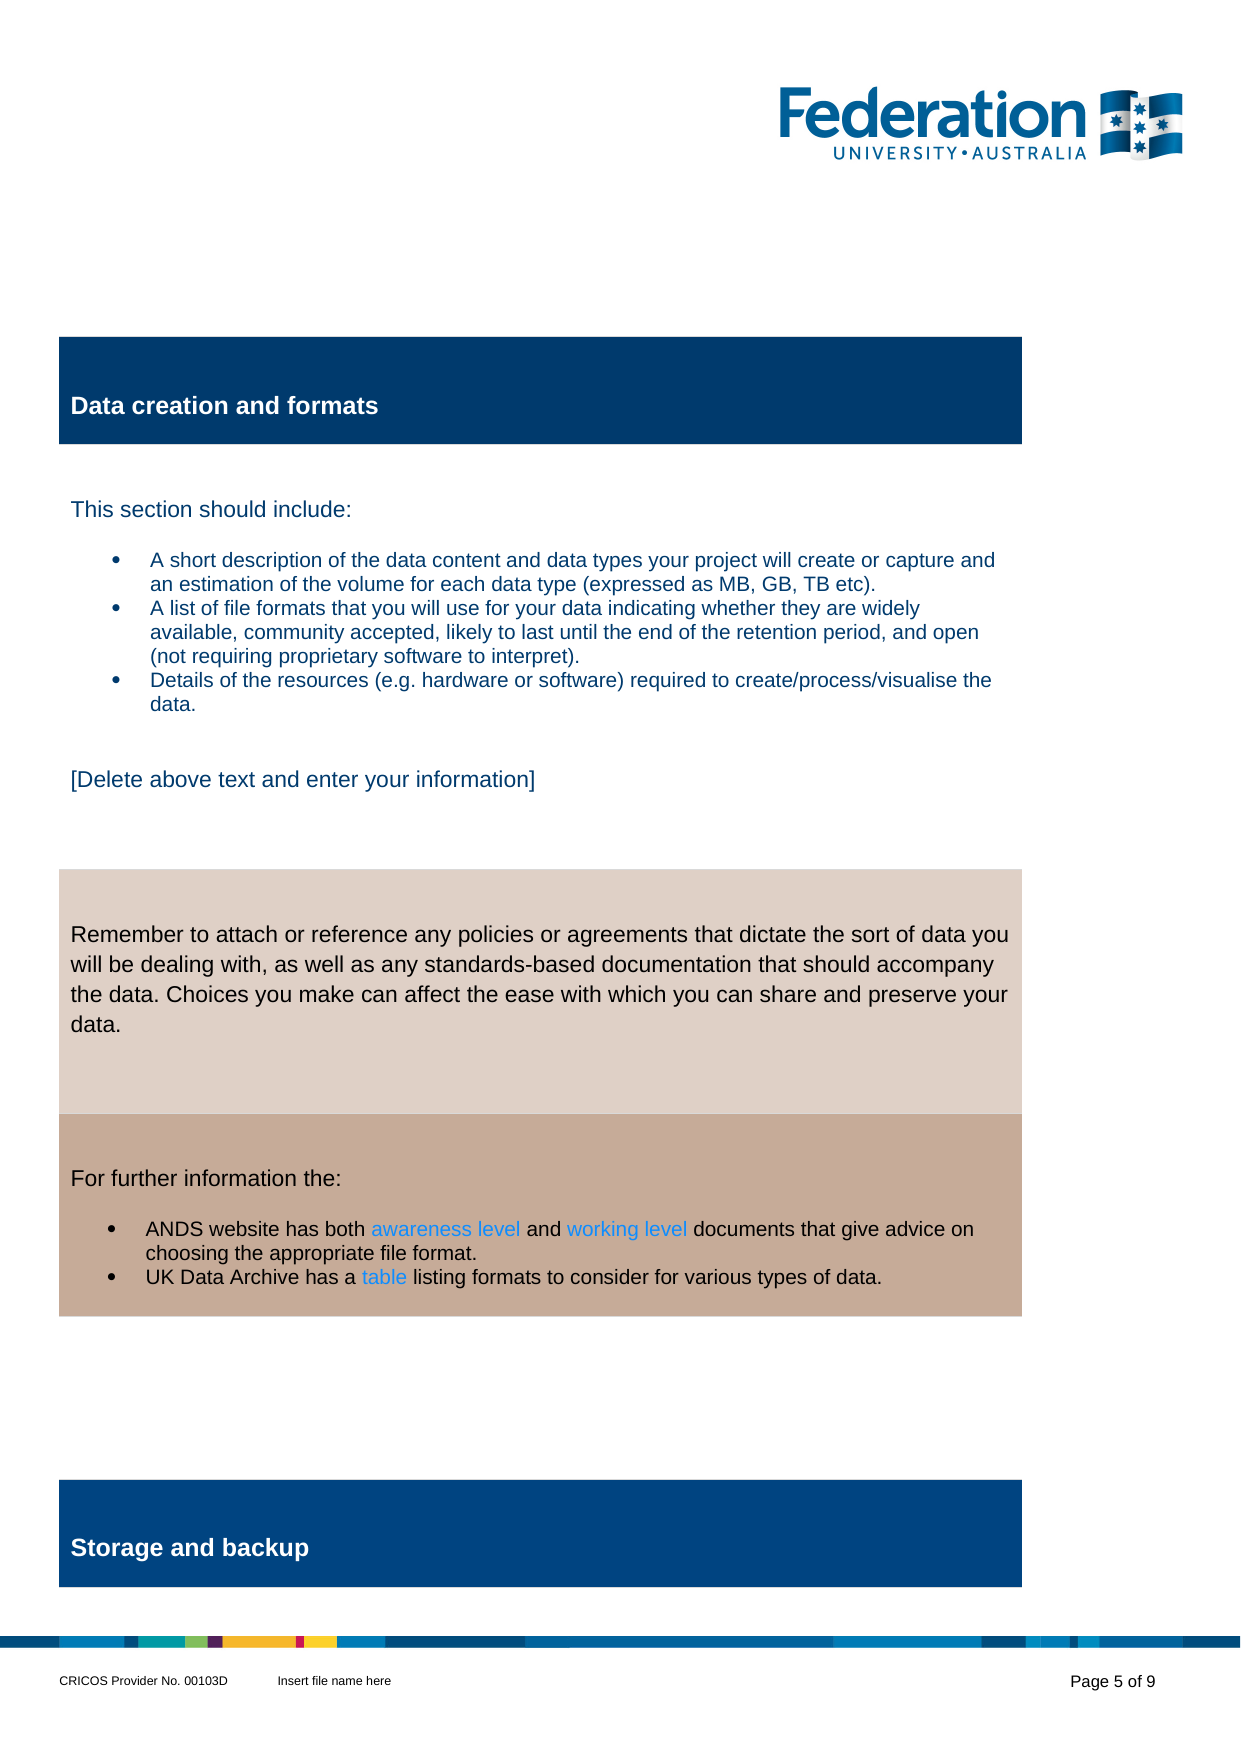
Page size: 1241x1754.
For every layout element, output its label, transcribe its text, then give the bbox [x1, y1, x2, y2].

table_cell Remember to attach or reference any policies or agreements that dictate the sort of data you will be dealing with, as well as any standards-based documentation that should accompany the data. Choices you make can affect the ease with which you can share and preserve your data. [59, 870, 1022, 1113]
picture [0, 1636, 1241, 1754]
table_header Data creation and formats [59, 337, 1022, 444]
table_header Storage and backup [59, 1480, 1022, 1587]
picture [0, 0, 1241, 177]
table_cell For further information the: ANDS website has both awareness level and working level documents that give advice on choosing the appropriate file format. UK Data Archive has a table listing formats to consider for various types of data. [59, 1114, 1022, 1316]
table_cell This section should include: A short description of the data content and data types your project will create or capture and an estimation of the volume for each data type (expressed as MB, GB, TB etc). A list of file formats that you will use for your data indicating whether they are widely available, community accepted, likely to last until the end of the retention period, and open (not requiring proprietary software to interpret). Details of the resources (e.g. hardware or software) required to create/process/visualise the data. [Delete above text and enter your information] [59, 445, 1022, 868]
